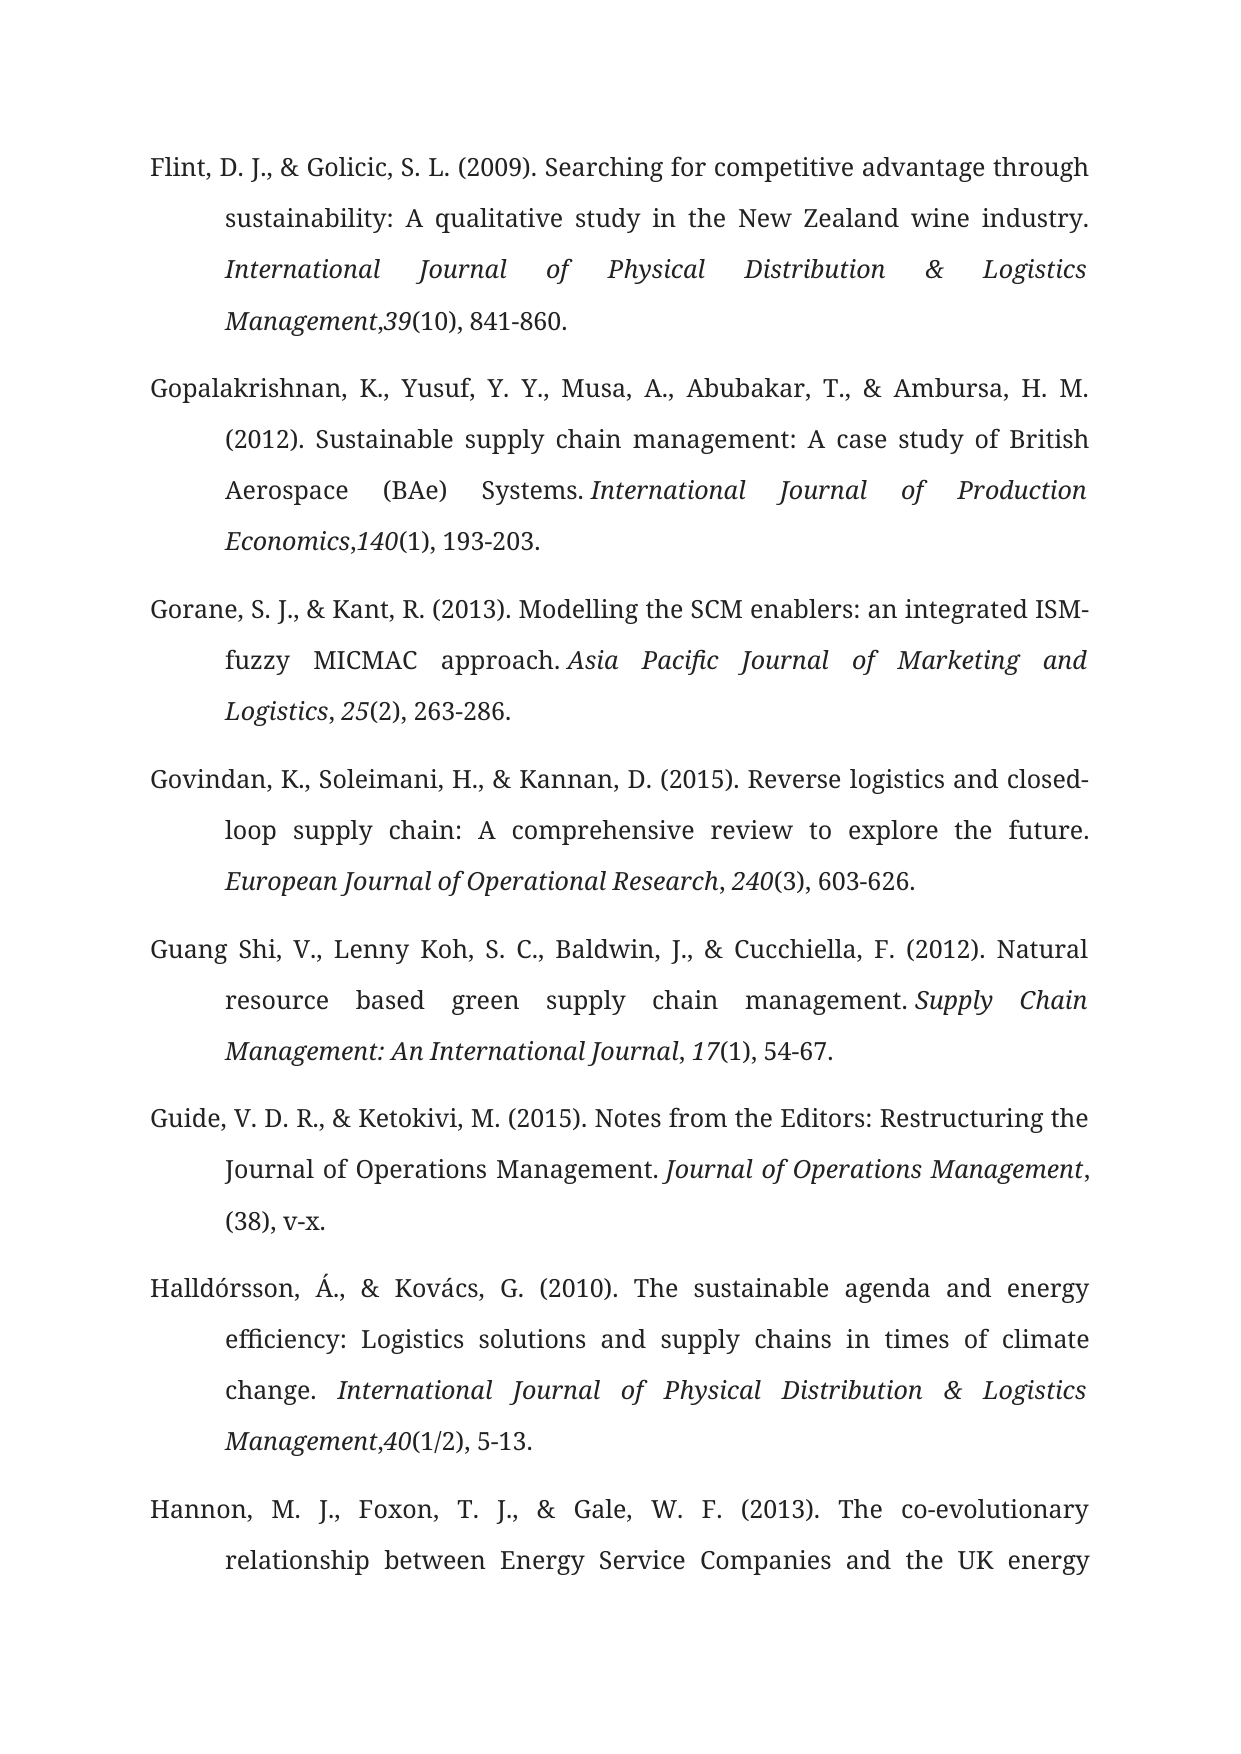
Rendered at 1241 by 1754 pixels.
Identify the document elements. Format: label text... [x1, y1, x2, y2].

text Guide, V. D. R., & Ketokivi, M. (2015). Notes from the Editors: Restructuring the Journal of Operations Management. Journal of Operations Management, (38), v-x. [150, 1135, 1090, 1237]
text Govindan, K., Soleimani, H., & Kannan, D. (2015). Reverse logistics and closed-loop supply chain: A comprehensive review to explore the future. European Journal of Operational Research, 240(3), 603-626. [150, 796, 1090, 898]
text Flint, D. J., & Golicic, S. L. (2009). Searching for competitive advantage through sustainability: A qualitative study in the New Zealand wine industry. International Journal of Physical Distribution & Logistics Management,39(10), 841-860. [150, 184, 1090, 337]
text Halldórsson, Á., & Kovács, G. (2010). The sustainable agenda and energy efficiency: Logistics solutions and supply chains in times of climate change. International Journal of Physical Distribution & Logistics Management,40(1/2), 5-13. [150, 1305, 1090, 1458]
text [150, 1526, 1090, 1577]
text Guang Shi, V., Lenny Koh, S. C., Baldwin, J., & Cucchiella, F. (2012). Natural resource based green supply chain management. Supply Chain Management: An International Journal, 17(1), 54-67. [150, 965, 1090, 1067]
text Gorane, S. J., & Kant, R. (2013). Modelling the SCM enablers: an integrated ISM-fuzzy MICMAC approach. Asia Pacific Journal of Marketing and Logistics, 25(2), 263-286. [150, 626, 1090, 728]
text Gopalakrishnan, K., Yusuf, Y. Y., Musa, A., Abubakar, T., & Ambursa, H. M. (2012). Sustainable supply chain management: A case study of British Aerospace (BAe) Systems. International Journal of Production Economics,140(1), 193-203. [150, 405, 1090, 558]
